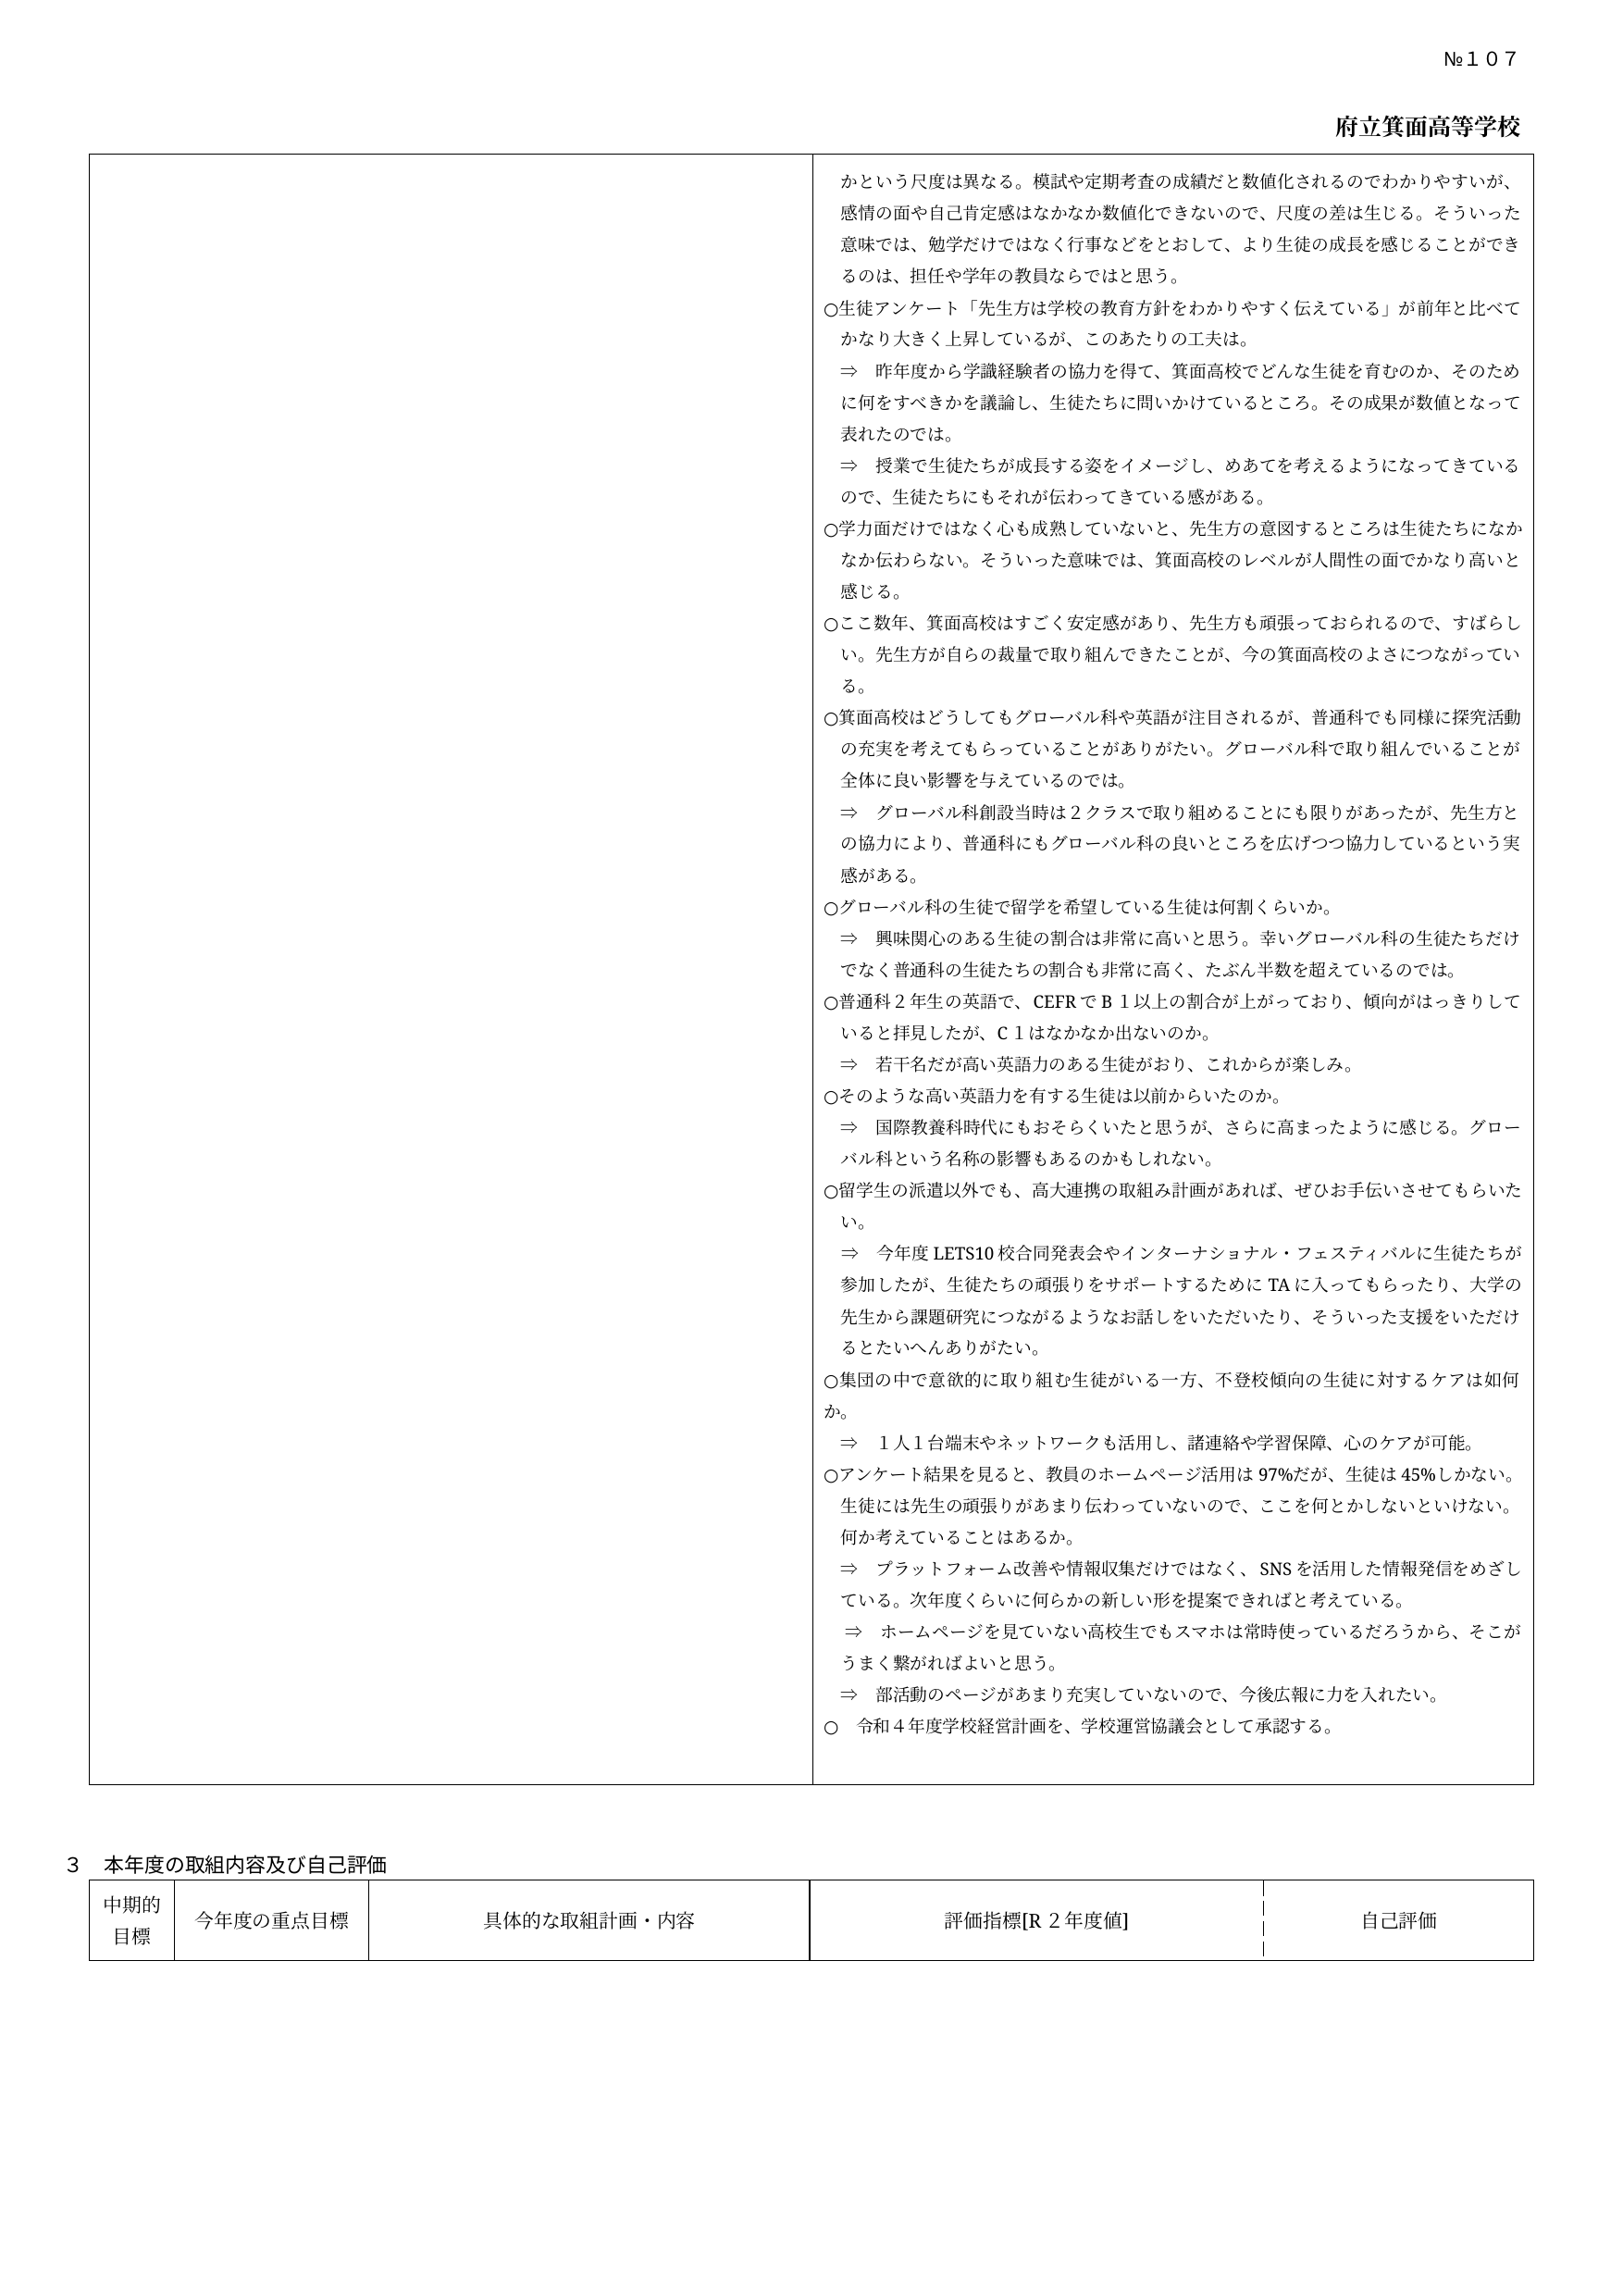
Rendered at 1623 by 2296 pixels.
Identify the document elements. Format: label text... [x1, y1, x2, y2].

text ３ 本年度の取組内容及び自己評価 [63, 1848, 1541, 1880]
table_header 今年度の重点目標 [175, 1880, 368, 1960]
table_header 中期的 目標 [90, 1880, 174, 1960]
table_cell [90, 155, 812, 1783]
table_header 自己評価 [1264, 1880, 1533, 1960]
table_header 評価指標[R２年度値] [811, 1880, 1264, 1960]
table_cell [813, 155, 1533, 1783]
table_header 具体的な取組計画・内容 [369, 1880, 809, 1960]
